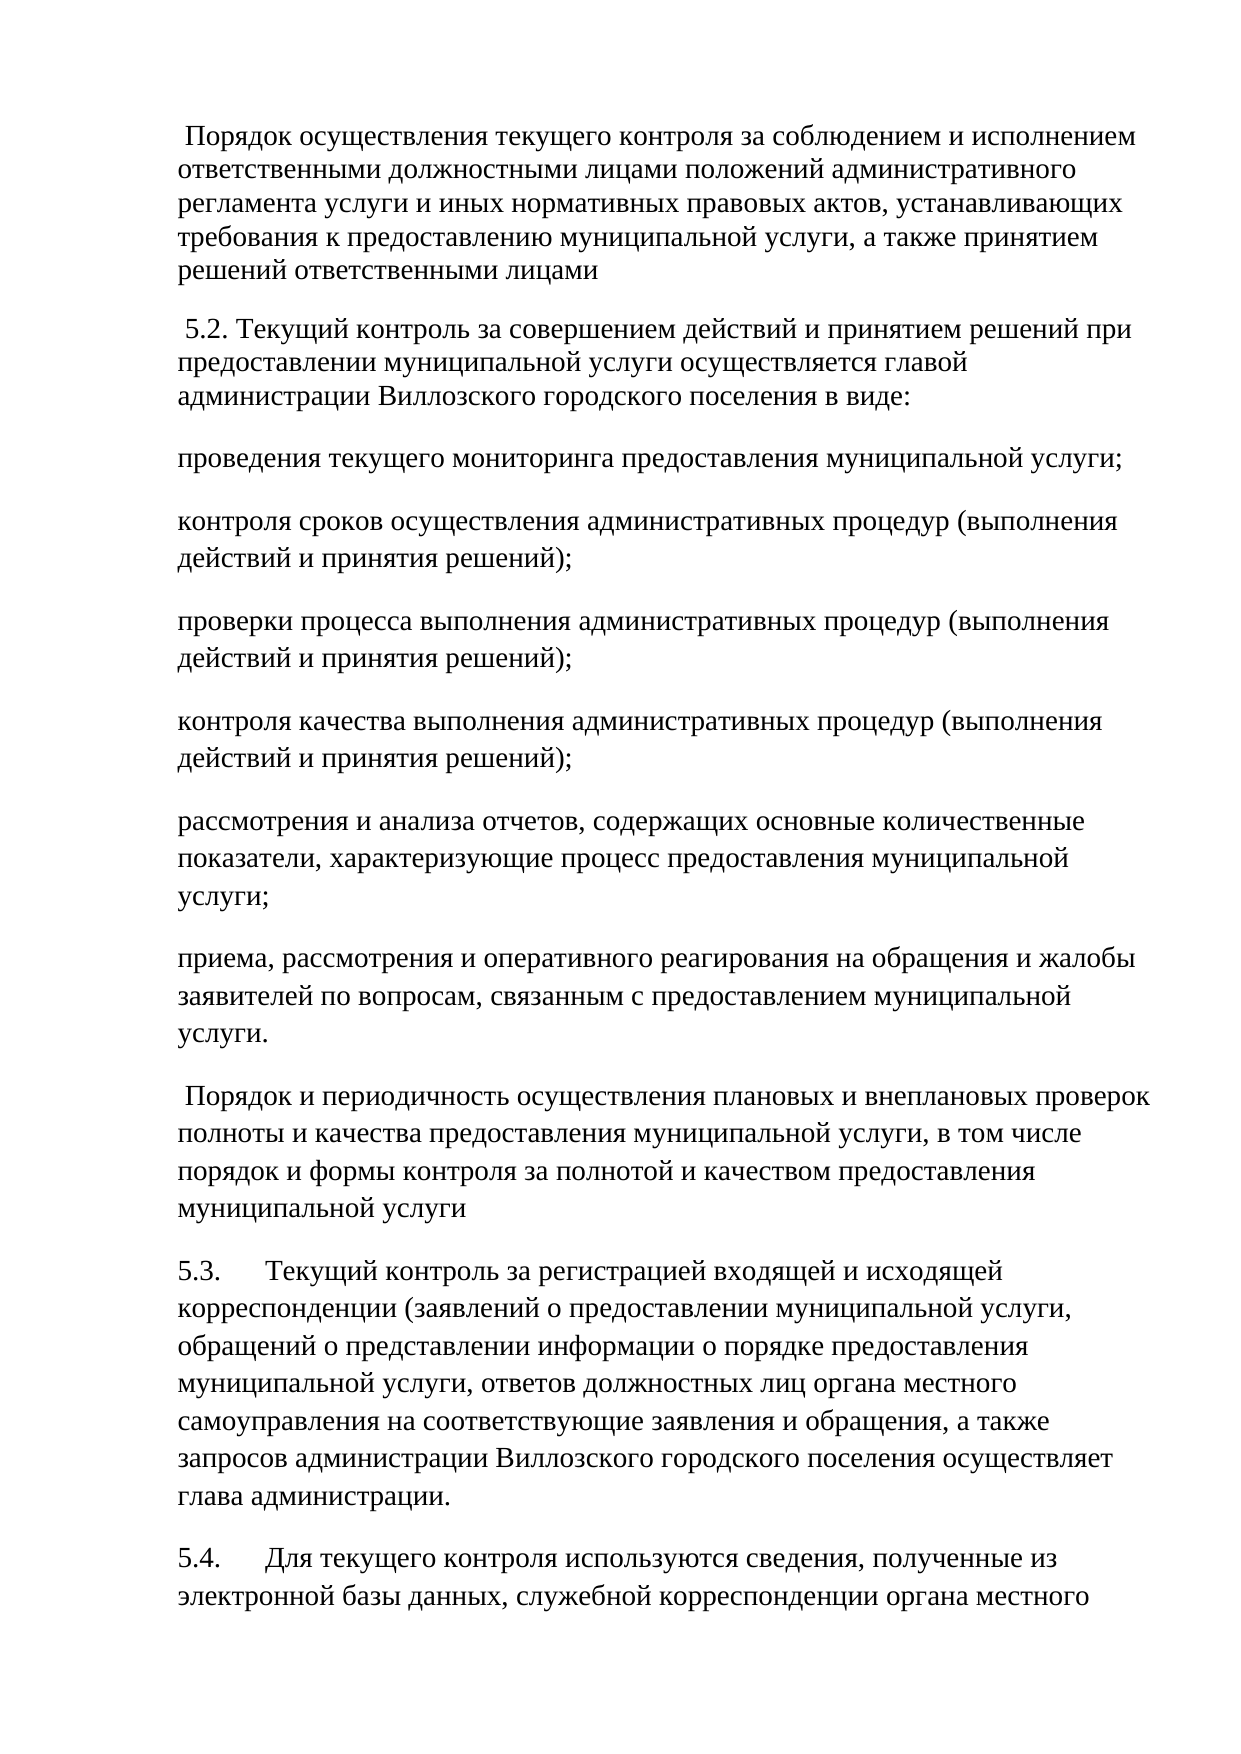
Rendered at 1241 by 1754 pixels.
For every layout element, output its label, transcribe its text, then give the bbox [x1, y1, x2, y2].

text проведения текущего мониторинга предоставления муниципальной услуги; [177, 436, 1152, 474]
text контроля качества выполнения административных процедур (выполнения действий и принятия решений); [177, 699, 1152, 774]
text 5.2. Текущий контроль за совершением действий и принятием решений при предоставлении муниципальной услуги осуществляется главой администрации Виллозского городского поселения в виде: [177, 311, 1152, 411]
text Порядок осуществления текущего контроля за соблюдением и исполнением ответственными должностными лицами положений административного регламента услуги и иных нормативных правовых актов, устанавливающих требования к предоставлению муниципальной услуги, а также принятием решений ответственными лицами [177, 118, 1152, 286]
text приема, рассмотрения и оперативного реагирования на обращения и жалобы заявителей по вопросам, связанным с предоставлением муниципальной услуги. [177, 936, 1152, 1049]
text проверки процесса выполнения административных процедур (выполнения действий и принятия решений); [177, 599, 1152, 674]
text рассмотрения и анализа отчетов, содержащих основные количественные показатели, характеризующие процесс предоставления муниципальной услуги; [177, 799, 1152, 911]
text контроля сроков осуществления административных процедур (выполнения действий и принятия решений); [177, 499, 1152, 574]
text Порядок и периодичность осуществления плановых и внеплановых проверок полноты и качества предоставления муниципальной услуги, в том числе порядок и формы контроля за полнотой и качеством предоставления муниципальной услуги [177, 1074, 1152, 1224]
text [177, 1536, 1152, 1611]
text 5.3. Текущий контроль за регистрацией входящей и исходящей корреспонденции (заявлений о предоставлении муниципальной услуги, обращений о представлении информации о порядке предоставления муниципальной услуги, ответов должностных лиц органа местного самоуправления на соответствующие заявления и обращения, а также запросов администрации Виллозского городского поселения осуществляет глава администрации. [177, 1249, 1152, 1511]
